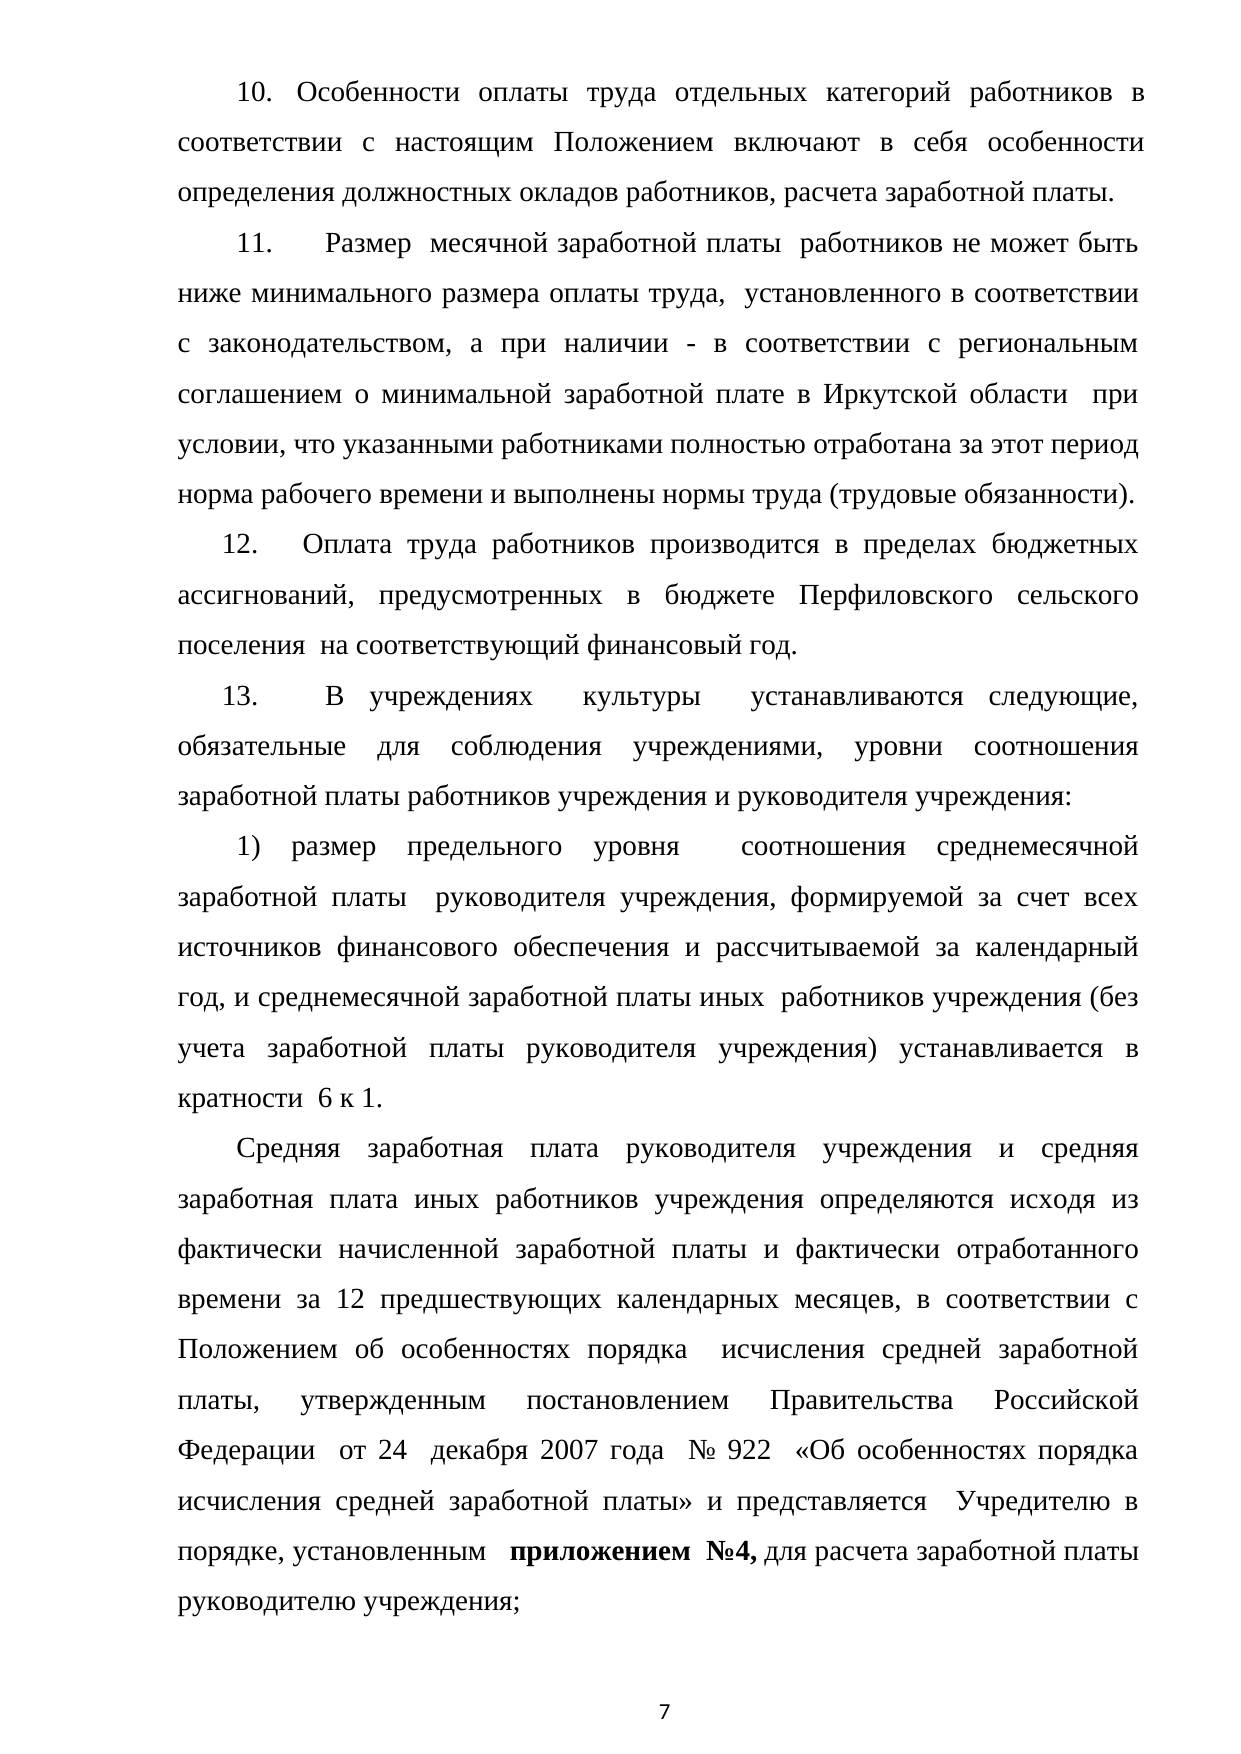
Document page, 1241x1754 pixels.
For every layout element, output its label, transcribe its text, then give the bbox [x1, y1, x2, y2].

list Оплата труда работников производится в пределах бюджетных ассигнований, предусмотренных в бюджете Перфиловского сельского поселения на соответствующий финансовый год. [177, 527, 1139, 661]
list Особенности оплаты труда отдельных категорий работников в соответствии с настоящим Положением включают в себя особенности определения должностных окладов работников, расчета заработной платы. [177, 74, 1146, 208]
text 1) размер предельного уровня соотношения среднемесячной заработной платы руководителя учреждения, формируемой за счет всех источников финансового обеспечения и рассчитываемой за календарный год, и среднемесячной заработной платы иных работников учреждения (без учета заработной платы руководителя учреждения) устанавливается в кратности 6 к 1. [177, 828, 1139, 1114]
text Средняя заработная плата руководителя учреждения и средняя заработная плата иных работников учреждения определяются исходя из фактически начисленной заработной платы и фактически отработанного времени за 12 предшествующих календарных месяцев, в соответствии с Положением об особенностях порядка исчисления средней заработной платы, утвержденным постановлением Правительства Российской Федерации от 24 декабря 2007 года № 922 «Об особенностях порядка исчисления средней заработной платы» и представляется Учредителю в порядке, установленным приложением №4, для расчета заработной платы руководителю учреждения; [177, 1130, 1139, 1617]
list Размер месячной заработной платы работников не может быть ниже минимального размера оплаты труда, установленного в соответствии с законодательством, а при наличии - в соответствии с региональным соглашением о минимальной заработной плате в Иркутской области при условии, что указанными работниками полностью отработана за этот период норма рабочего времени и выполнены нормы труда (трудовые обязанности). [177, 225, 1139, 510]
list В учреждениях культуры устанавливаются следующие, обязательные для соблюдения учреждениями, уровни соотношения заработной платы работников учреждения и руководителя учреждения: [177, 678, 1139, 812]
